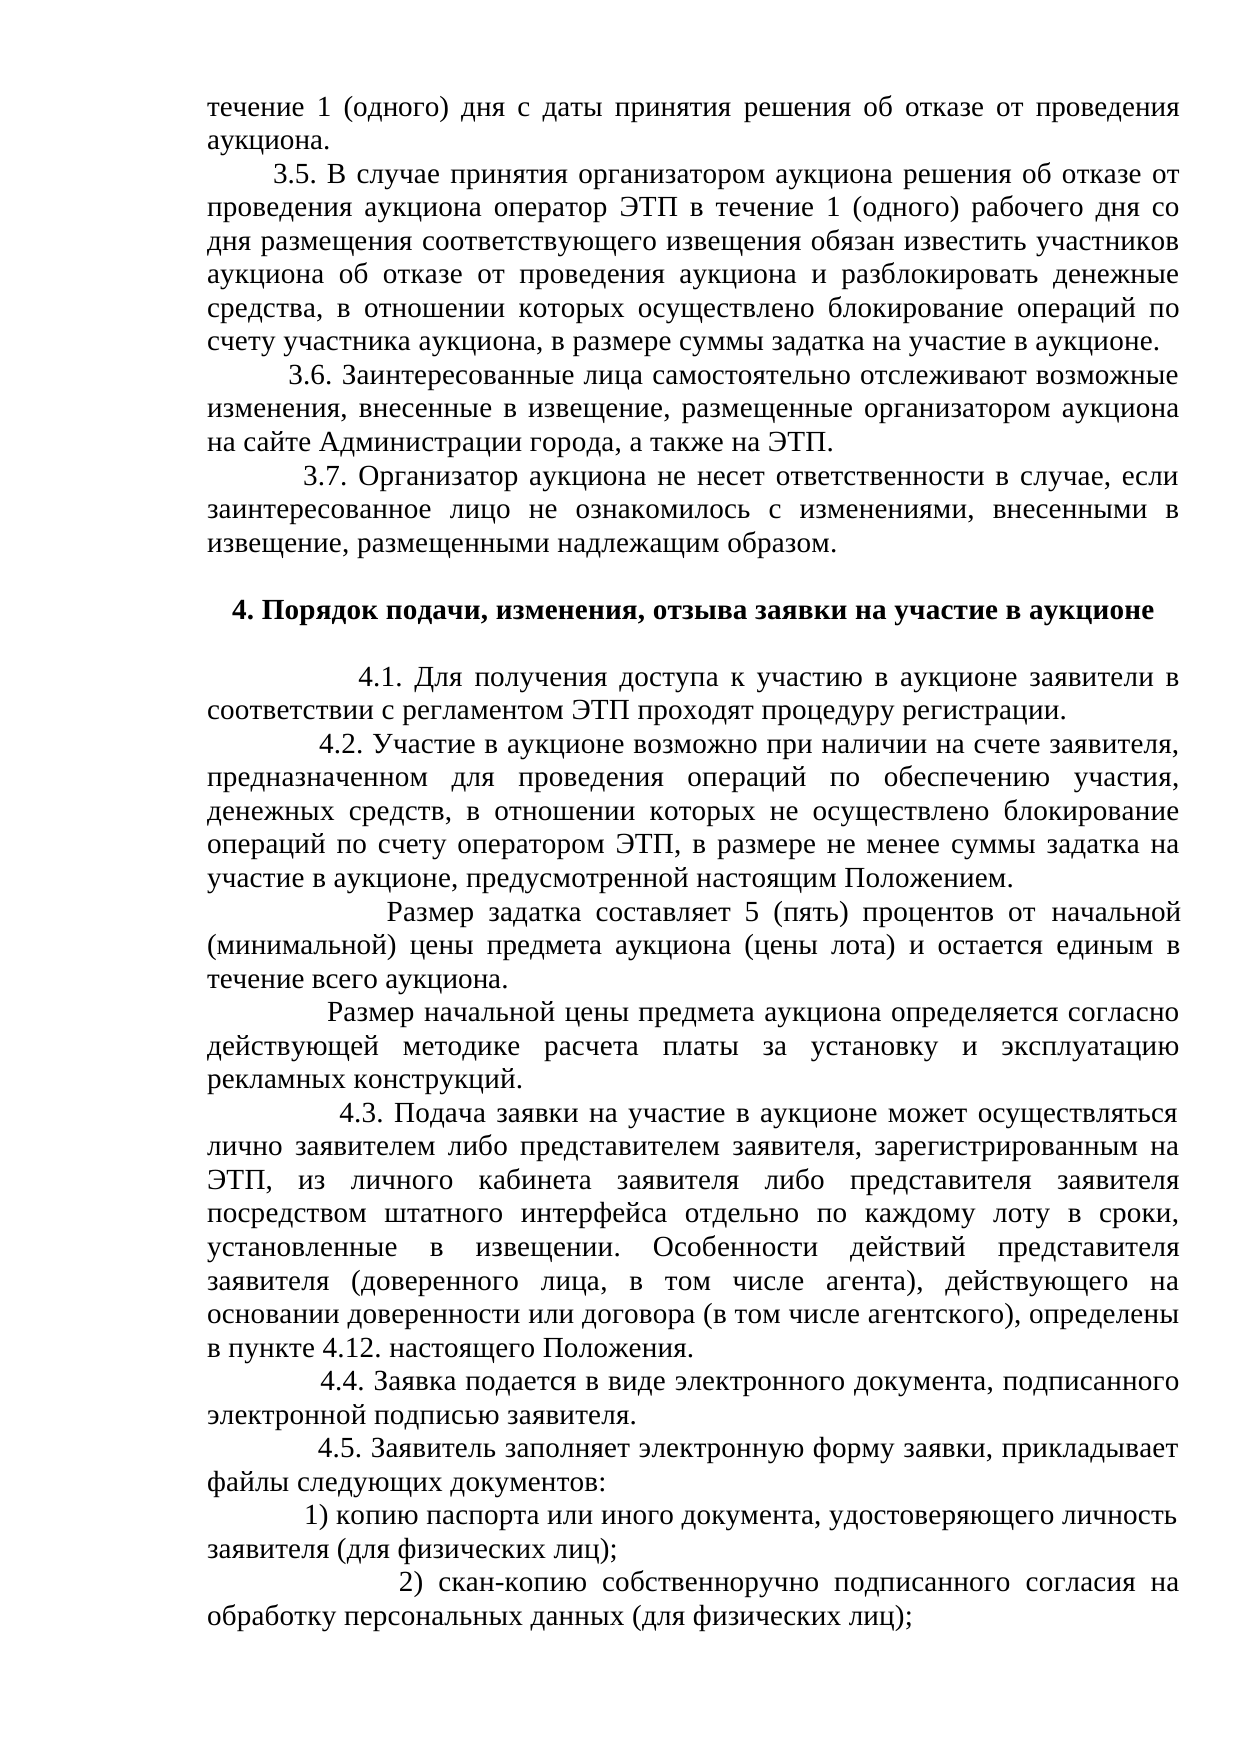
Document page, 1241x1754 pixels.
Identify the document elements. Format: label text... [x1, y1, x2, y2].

text 4.1. Для получения доступа к участию в аукционе заявители в соответствии с регламентом ЭТП проходят процедуру регистрации. [207, 625, 1181, 726]
text 3.7. Организатор аукциона не несет ответственности в случае, если заинтересованное лицо не ознакомилось с изменениями, внесенными в извещение, размещенными надлежащим образом. [207, 458, 1181, 558]
text 4.5. Заявитель заполняет электронную форму заявки, прикладывает файлы следующих документов: [207, 1430, 1181, 1497]
text 4. Порядок подачи, изменения, отзыва заявки на участие в аукционе [207, 592, 1181, 625]
text 1) копию паспорта или иного документа, удостоверяющего личность заявителя (для физических лиц); [207, 1497, 1181, 1564]
text 3.5. В случае принятия организатором аукциона решения об отказе от проведения аукциона оператор ЭТП в течение 1 (одного) рабочего дня со дня размещения соответствующего извещения обязан известить участников аукциона об отказе от проведения аукциона и разблокировать денежные средства, в отношении которых осуществлено блокирование операций по счету участника аукциона, в размере суммы задатка на участие в аукционе. [207, 156, 1181, 357]
text 4.4. Заявка подается в виде электронного документа, подписанного электронной подписью заявителя. [207, 1363, 1181, 1430]
text 3.6. Заинтересованные лица самостоятельно отслеживают возможные изменения, внесенные в извещение, размещенные организатором аукциона на сайте Администрации города, а также на ЭТП. [207, 357, 1181, 458]
text 2) скан-копию собственноручно подписанного согласия на обработку персональных данных (для физических лиц); [207, 1564, 1181, 1632]
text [207, 89, 1181, 156]
text Размер начальной цены предмета аукциона определяется согласно действующей методике расчета платы за установку и эксплуатацию рекламных конструкций. [207, 994, 1181, 1095]
text 4.3. Подача заявки на участие в аукционе может осуществляться лично заявителем либо представителем заявителя, зарегистрированным на ЭТП, из личного кабинета заявителя либо представителя заявителя посредством штатного интерфейса отдельно по каждому лоту в сроки, установленные в извещении. Особенности действий представителя заявителя (доверенного лица, в том числе агента), действующего на основании доверенности или договора (в том числе агентского), определены в пункте 4.12. настоящего Положения. [207, 1095, 1181, 1363]
text 4.2. Участие в аукционе возможно при наличии на счете заявителя, предназначенном для проведения операций по обеспечению участия, денежных средств, в отношении которых не осуществлено блокирование операций по счету оператором ЭТП, в размере не менее суммы задатка на участие в аукционе, предусмотренной настоящим Положением. [207, 726, 1181, 894]
text Размер задатка составляет 5 (пять) процентов от начальной (минимальной) цены предмета аукциона (цены лота) и остается единым в течение всего аукциона. [207, 894, 1181, 994]
